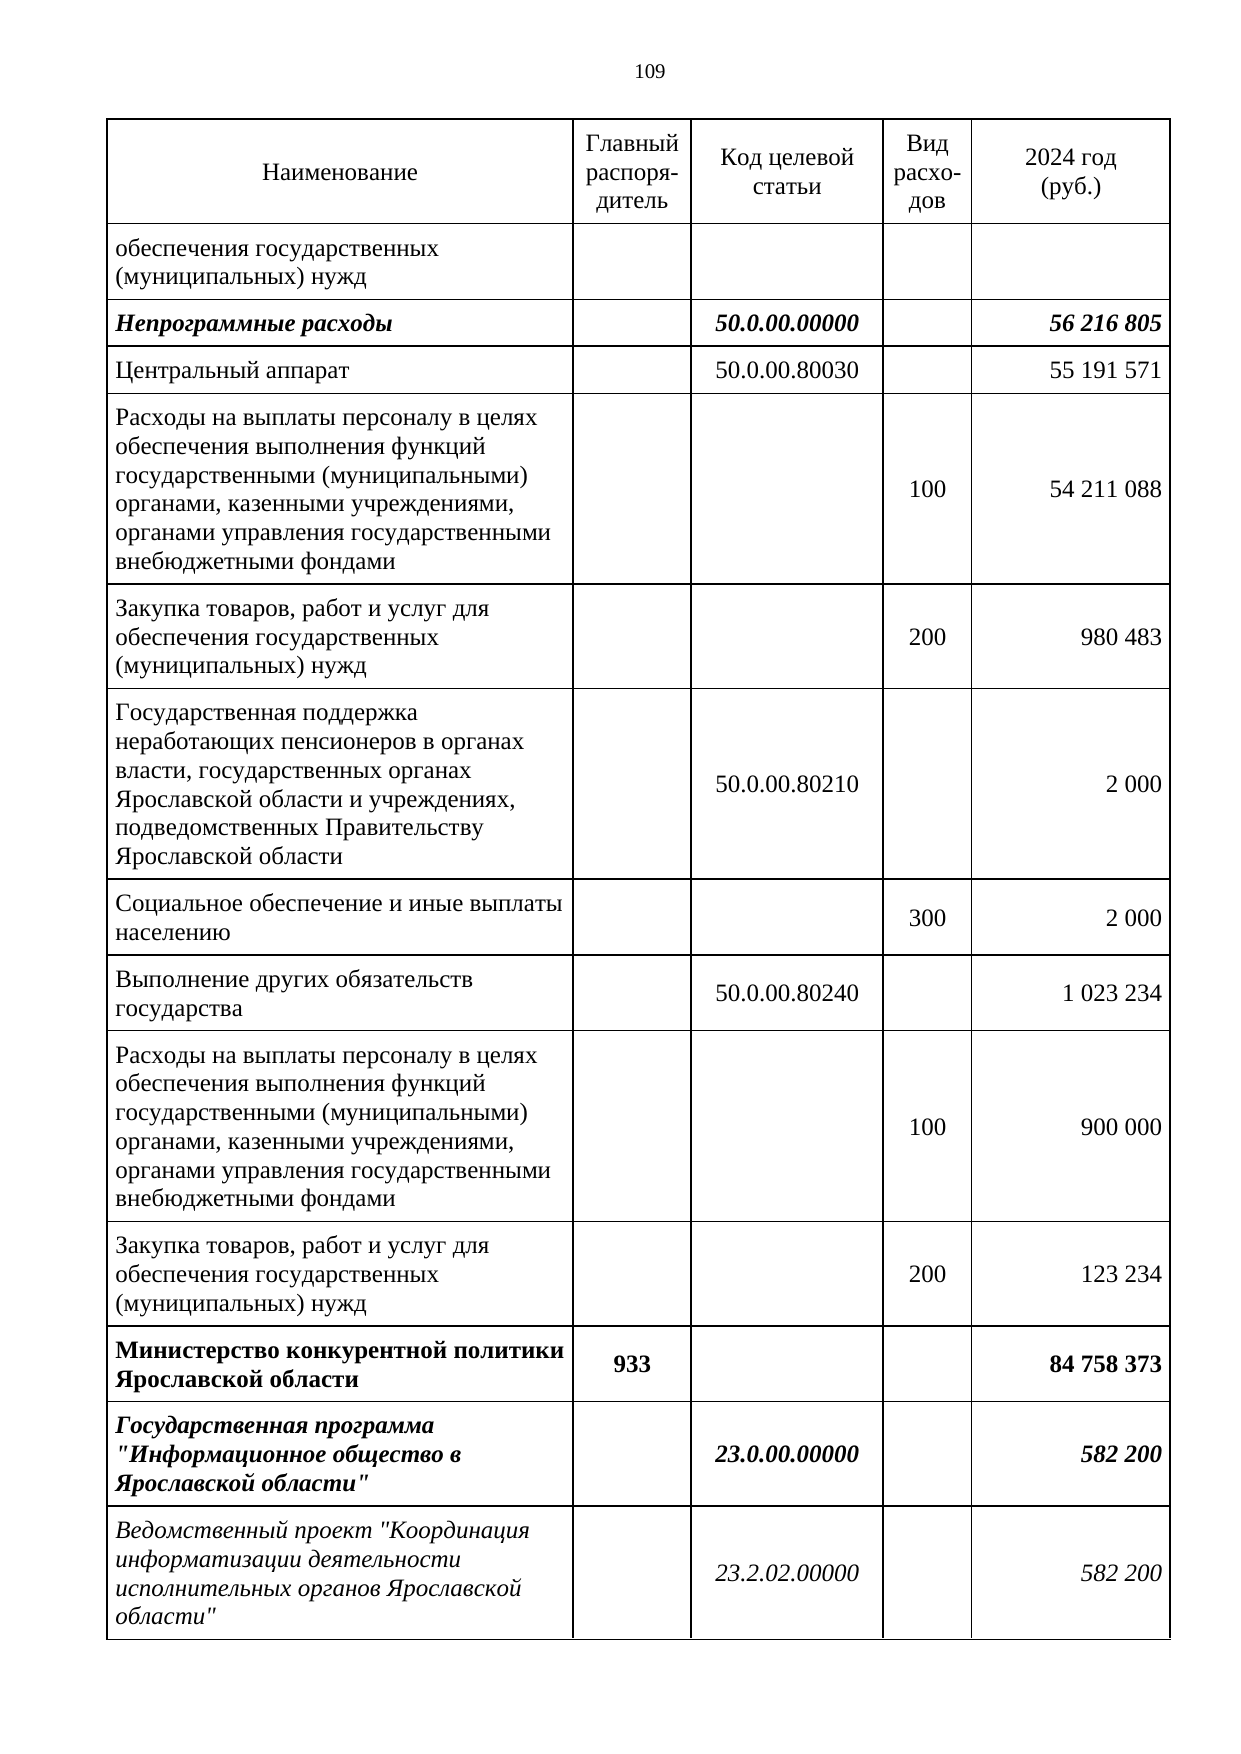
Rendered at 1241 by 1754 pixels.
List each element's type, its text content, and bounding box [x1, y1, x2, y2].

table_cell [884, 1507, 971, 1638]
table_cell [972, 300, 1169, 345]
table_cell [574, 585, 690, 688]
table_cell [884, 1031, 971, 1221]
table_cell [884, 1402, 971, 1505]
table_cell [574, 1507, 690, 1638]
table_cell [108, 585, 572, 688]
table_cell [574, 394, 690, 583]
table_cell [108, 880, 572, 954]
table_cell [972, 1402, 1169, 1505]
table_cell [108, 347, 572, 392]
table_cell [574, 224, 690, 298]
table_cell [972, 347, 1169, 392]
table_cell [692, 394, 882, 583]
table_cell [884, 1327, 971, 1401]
table_header [574, 120, 690, 223]
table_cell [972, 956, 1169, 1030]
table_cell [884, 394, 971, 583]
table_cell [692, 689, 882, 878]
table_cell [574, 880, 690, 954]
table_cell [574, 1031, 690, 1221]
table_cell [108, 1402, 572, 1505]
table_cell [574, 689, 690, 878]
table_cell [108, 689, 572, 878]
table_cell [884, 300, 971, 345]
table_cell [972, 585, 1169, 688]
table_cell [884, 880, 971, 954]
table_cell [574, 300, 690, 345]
table_header [108, 120, 572, 223]
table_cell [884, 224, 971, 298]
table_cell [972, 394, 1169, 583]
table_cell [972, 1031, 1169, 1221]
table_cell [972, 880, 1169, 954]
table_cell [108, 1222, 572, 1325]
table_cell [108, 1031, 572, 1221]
table_header Код целевой статьи [692, 120, 882, 223]
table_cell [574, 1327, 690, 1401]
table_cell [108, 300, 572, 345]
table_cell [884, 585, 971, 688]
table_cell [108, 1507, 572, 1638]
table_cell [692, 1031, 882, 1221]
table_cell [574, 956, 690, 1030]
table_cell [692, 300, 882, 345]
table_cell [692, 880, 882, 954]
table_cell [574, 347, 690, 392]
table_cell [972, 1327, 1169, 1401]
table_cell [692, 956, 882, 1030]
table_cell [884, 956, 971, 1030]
table_header 2024 год (руб.) [972, 120, 1169, 223]
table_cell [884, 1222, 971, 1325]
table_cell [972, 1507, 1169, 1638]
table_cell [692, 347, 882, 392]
table_header Вид расхо-дов [884, 120, 971, 223]
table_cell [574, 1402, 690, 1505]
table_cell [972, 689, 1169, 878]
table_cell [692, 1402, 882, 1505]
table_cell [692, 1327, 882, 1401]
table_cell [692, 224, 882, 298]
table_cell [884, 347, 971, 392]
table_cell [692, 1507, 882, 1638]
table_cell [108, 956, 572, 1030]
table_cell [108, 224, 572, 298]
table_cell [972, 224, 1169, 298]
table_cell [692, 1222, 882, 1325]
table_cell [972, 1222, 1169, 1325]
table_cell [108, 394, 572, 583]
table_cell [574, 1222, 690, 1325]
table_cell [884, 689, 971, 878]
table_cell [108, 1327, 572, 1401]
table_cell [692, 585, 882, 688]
